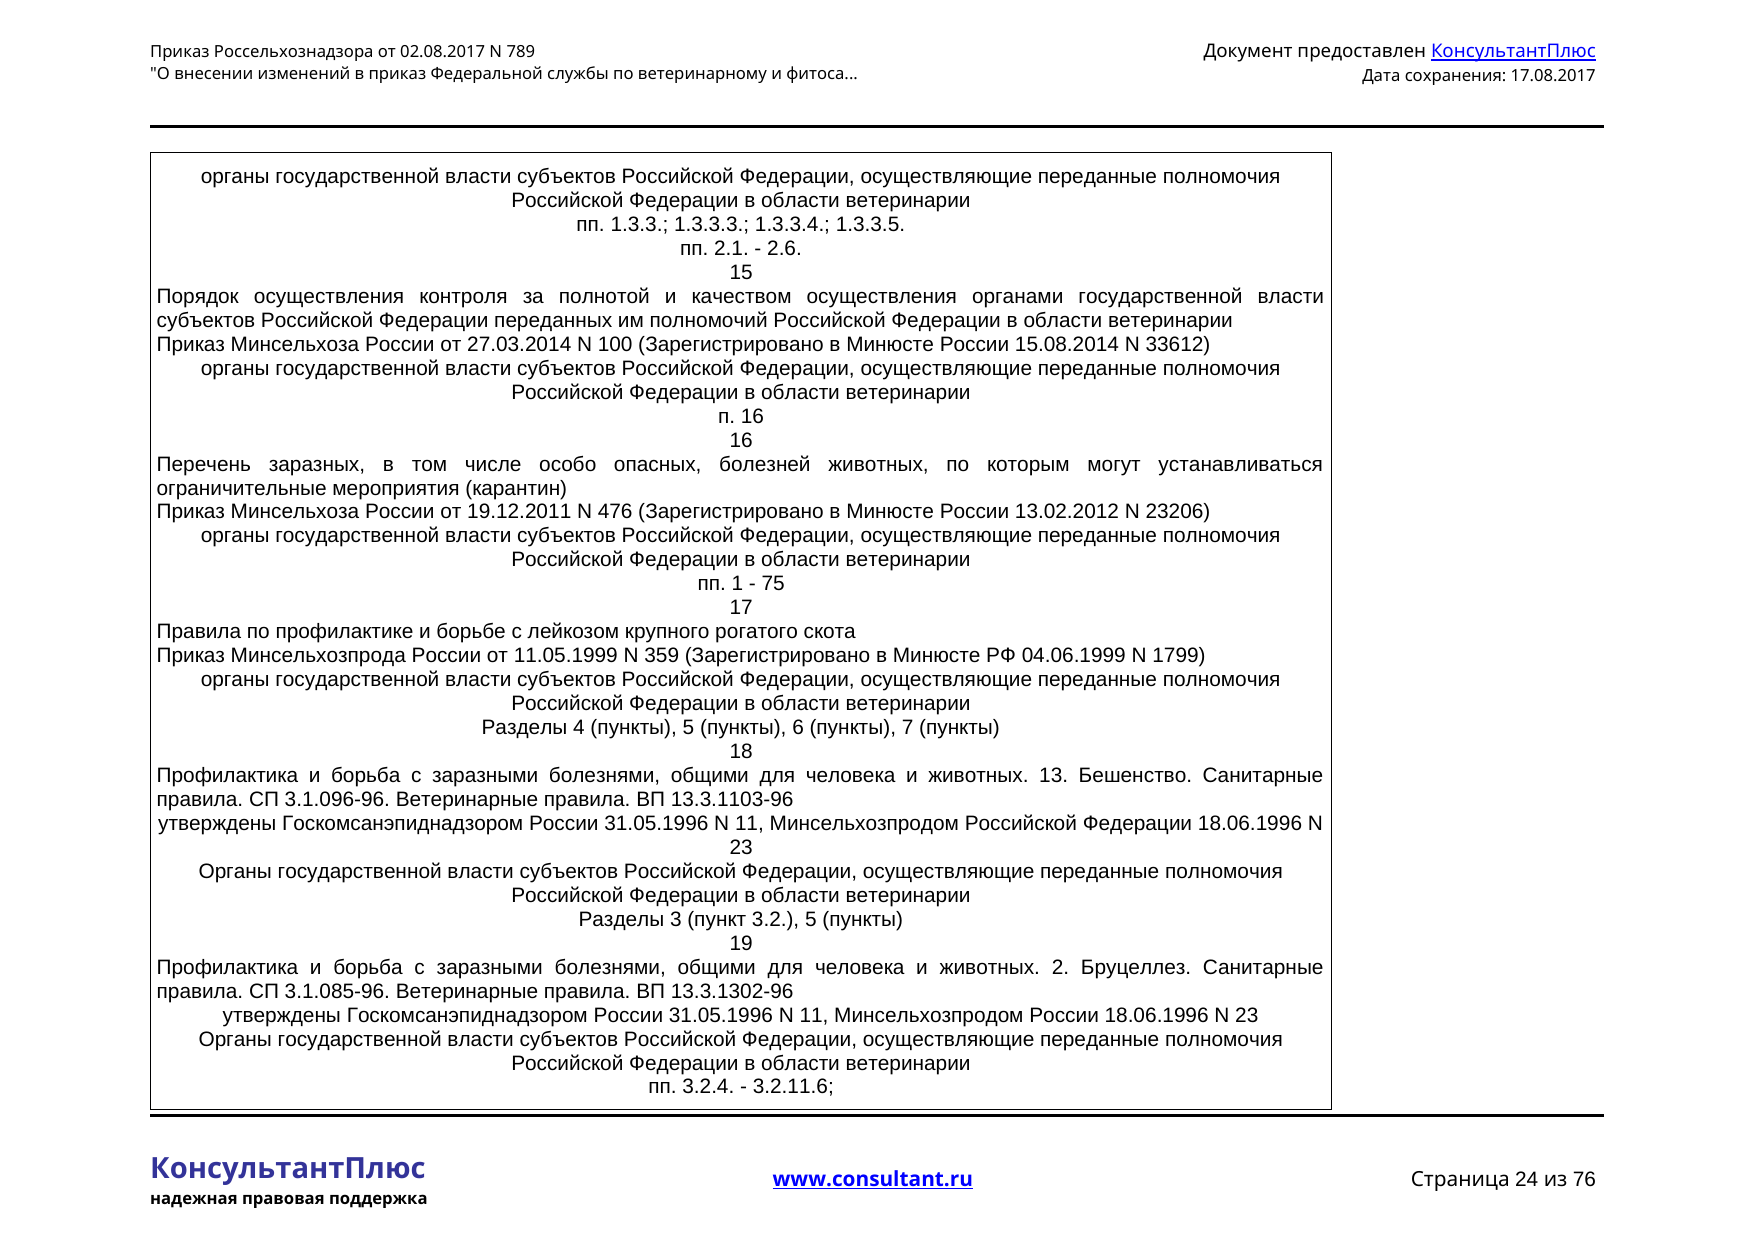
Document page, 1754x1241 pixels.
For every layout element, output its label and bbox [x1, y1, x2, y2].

table_header [151, 153, 1331, 1109]
